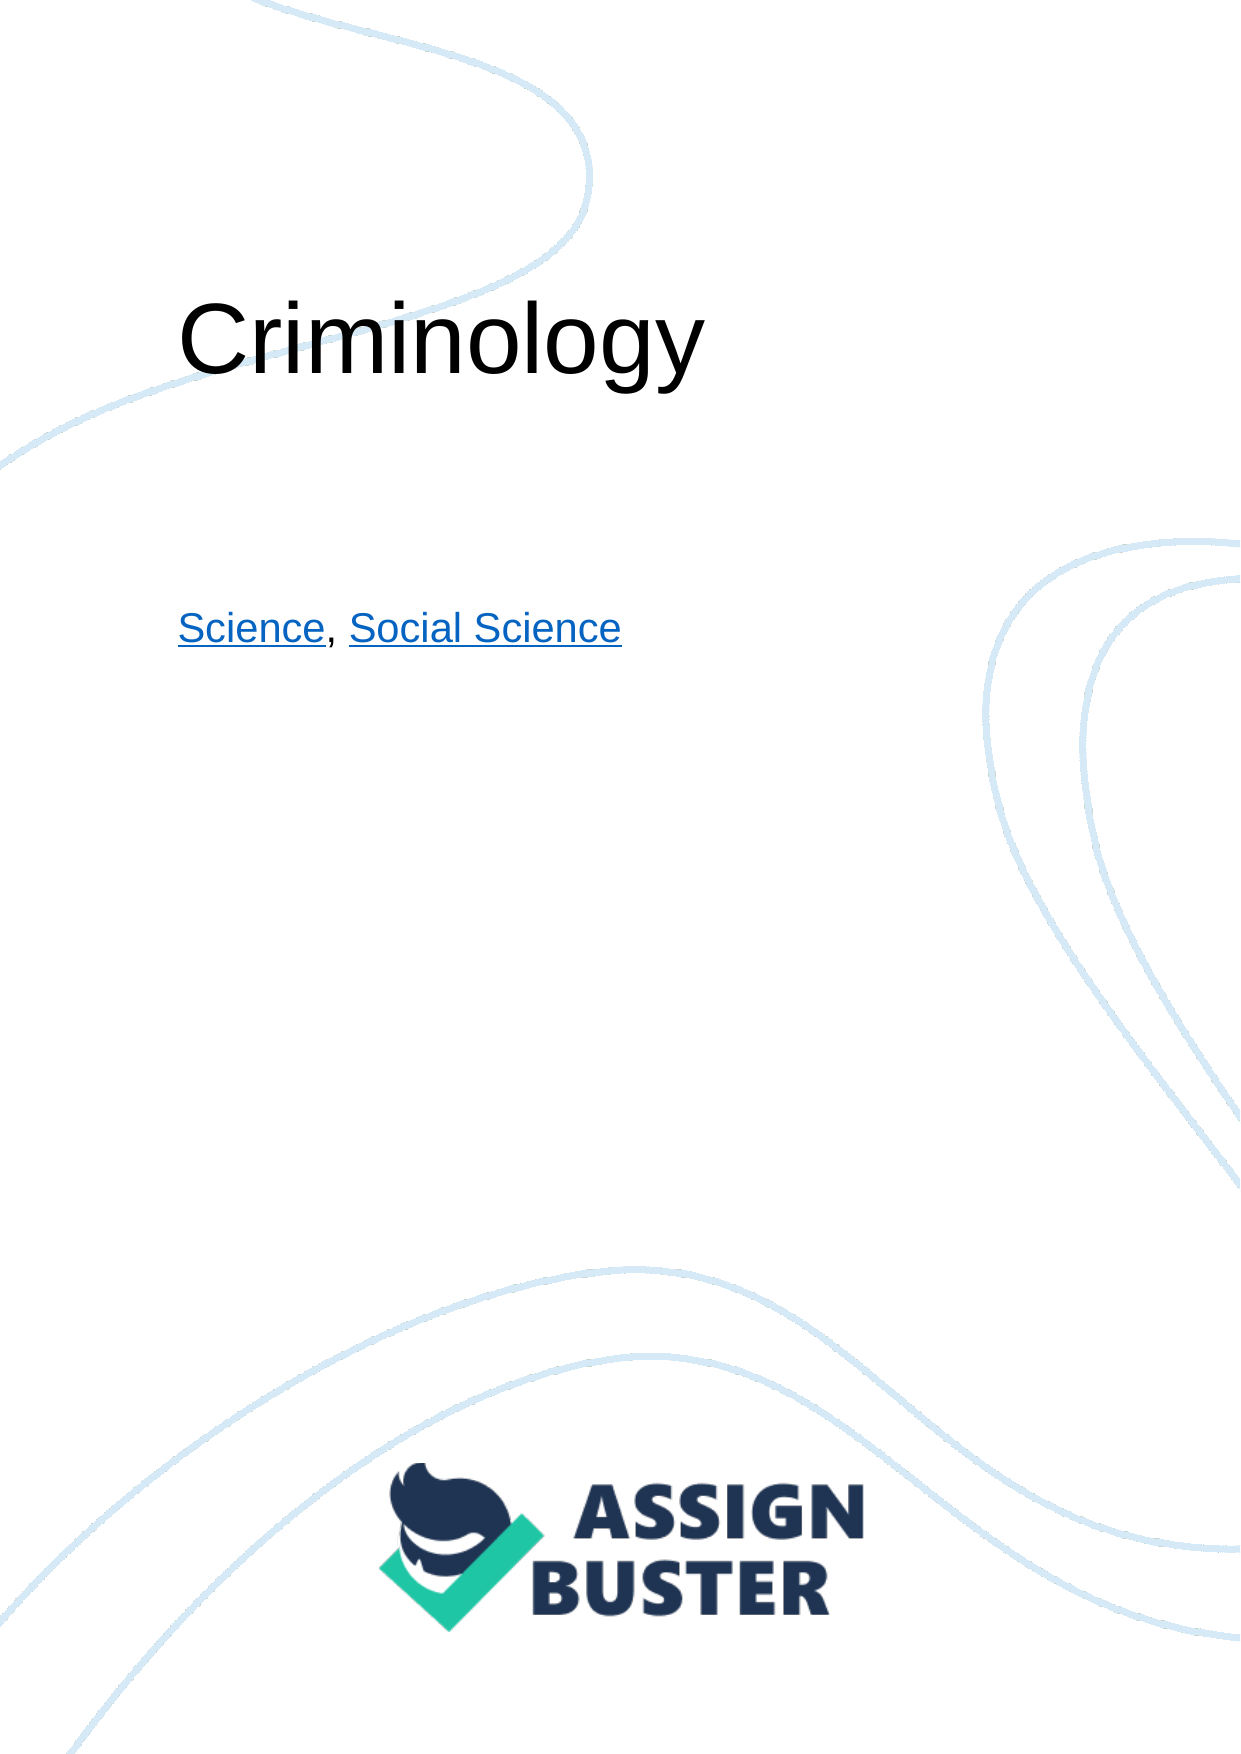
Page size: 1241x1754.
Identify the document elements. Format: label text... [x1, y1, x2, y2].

text Science, Social Science [177, 604, 1152, 652]
picture [0, 0, 1241, 1754]
subtitle Criminology [177, 279, 1152, 394]
